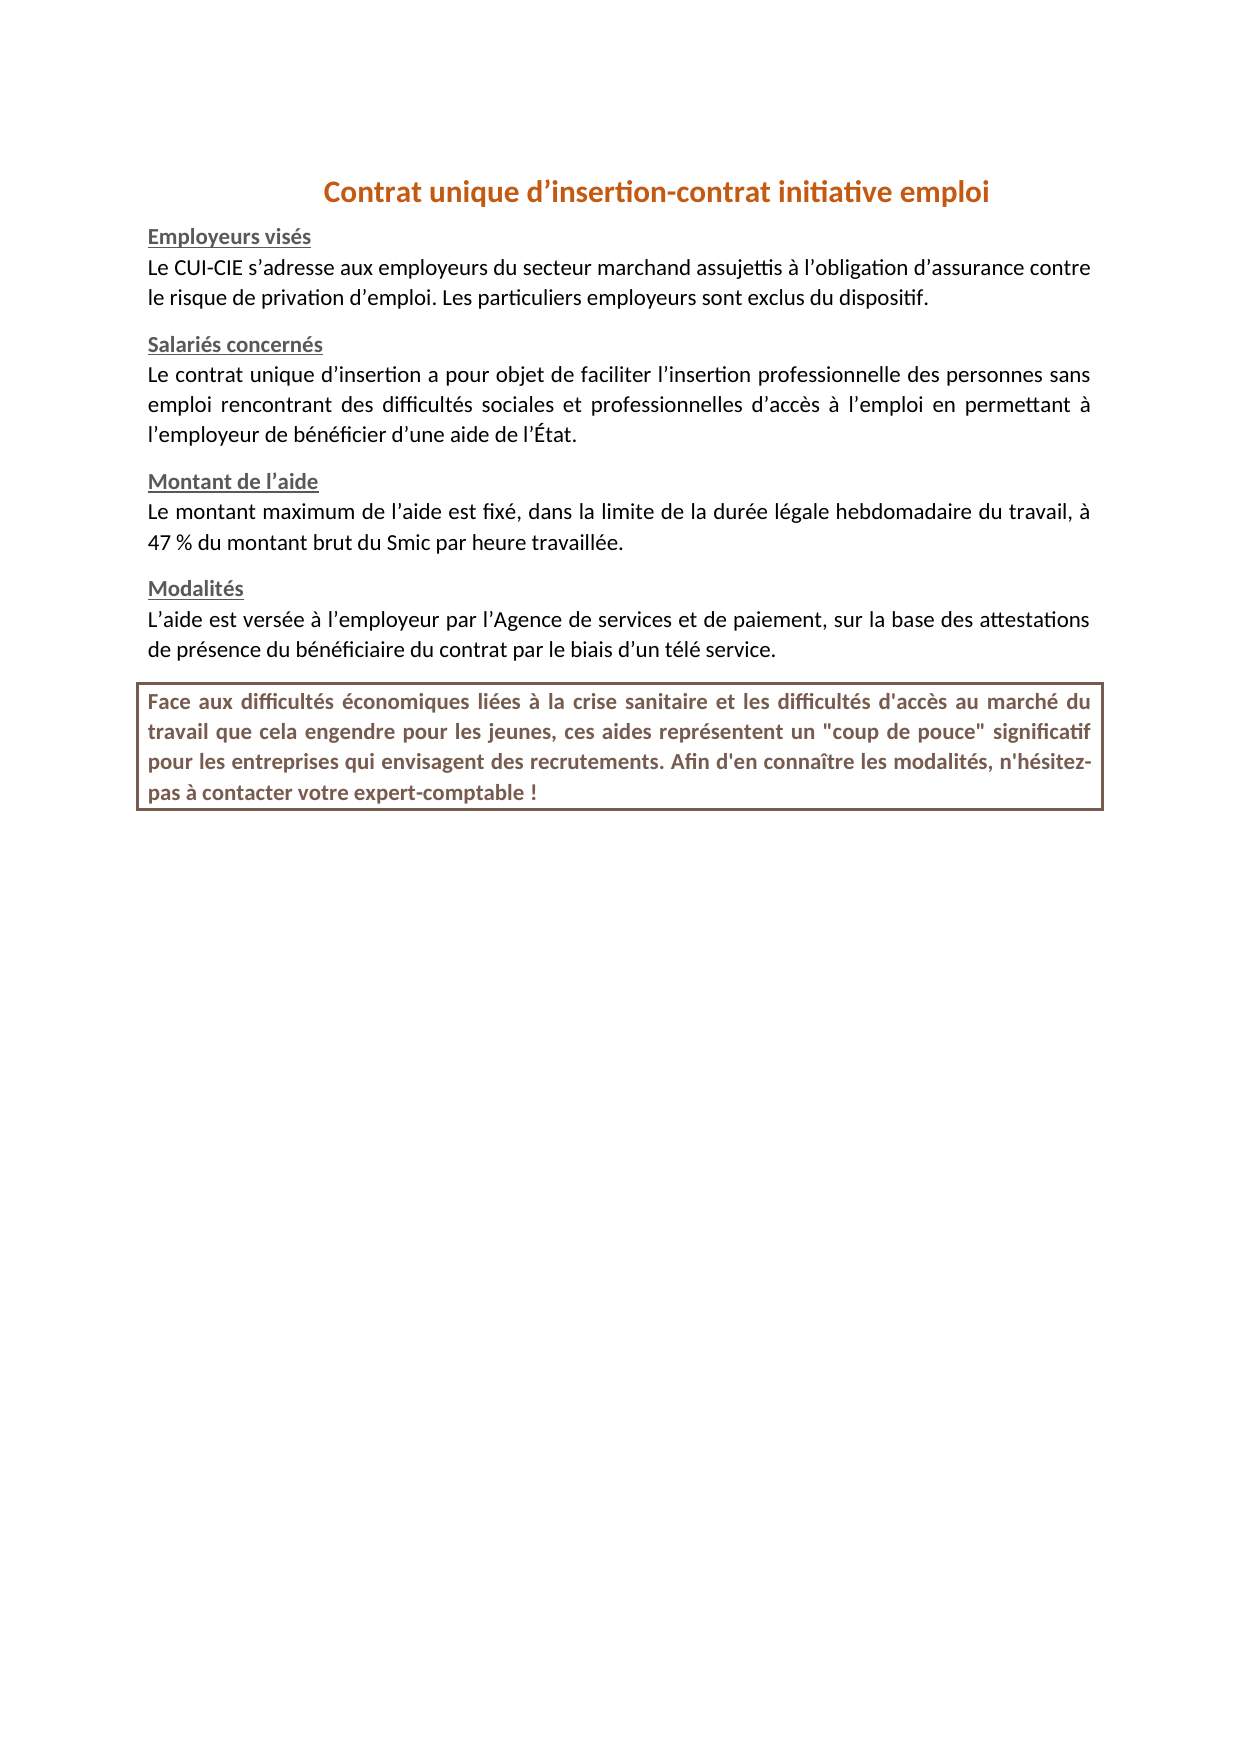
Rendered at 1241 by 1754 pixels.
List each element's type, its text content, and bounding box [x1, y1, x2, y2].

text Le CUI-CIE s’adresse aux employeurs du secteur marchand assujettis à l’obligation d’assurance contre le risque de privation d’emploi. Les particuliers employeurs sont exclus du dispositif. [148, 253, 1093, 311]
text Le contrat unique d’insertion a pour objet de faciliter l’insertion professionnelle des personnes sans emploi rencontrant des difficultés sociales et professionnelles d’accès à l’emploi en permettant à l’employeur de bénéficier d’une aide de l’État. [148, 360, 1093, 448]
text L’aide est versée à l’employeur par l’Agence de services et de paiement, sur la base des attestations de présence du bénéficiaire du contrat par le biais d’un télé service. [148, 605, 1093, 663]
text Contrat unique d’insertion-contrat initiative emploi [148, 173, 1166, 211]
text Face aux difficultés économiques liées à la crise sanitaire et les difficultés d'accès au marché du travail que cela engendre pour les jeunes, ces aides représentent un "coup de pouce" significatif pour les entreprises qui envisagent des recrutements. Afin d'en connaître les modalités, n'hésitez-pas à contacter votre expert-comptable ! [139, 685, 1101, 808]
subtitle Employeurs visés [148, 222, 1166, 251]
subtitle Modalités [148, 574, 1166, 603]
subtitle Montant de l’aide [148, 467, 1166, 495]
subtitle Salariés concernés [148, 330, 1166, 358]
text Le montant maximum de l’aide est fixé, dans la limite de la durée légale hebdomadaire du travail, à 47 % du montant brut du Smic par heure travaillée. [148, 497, 1093, 556]
